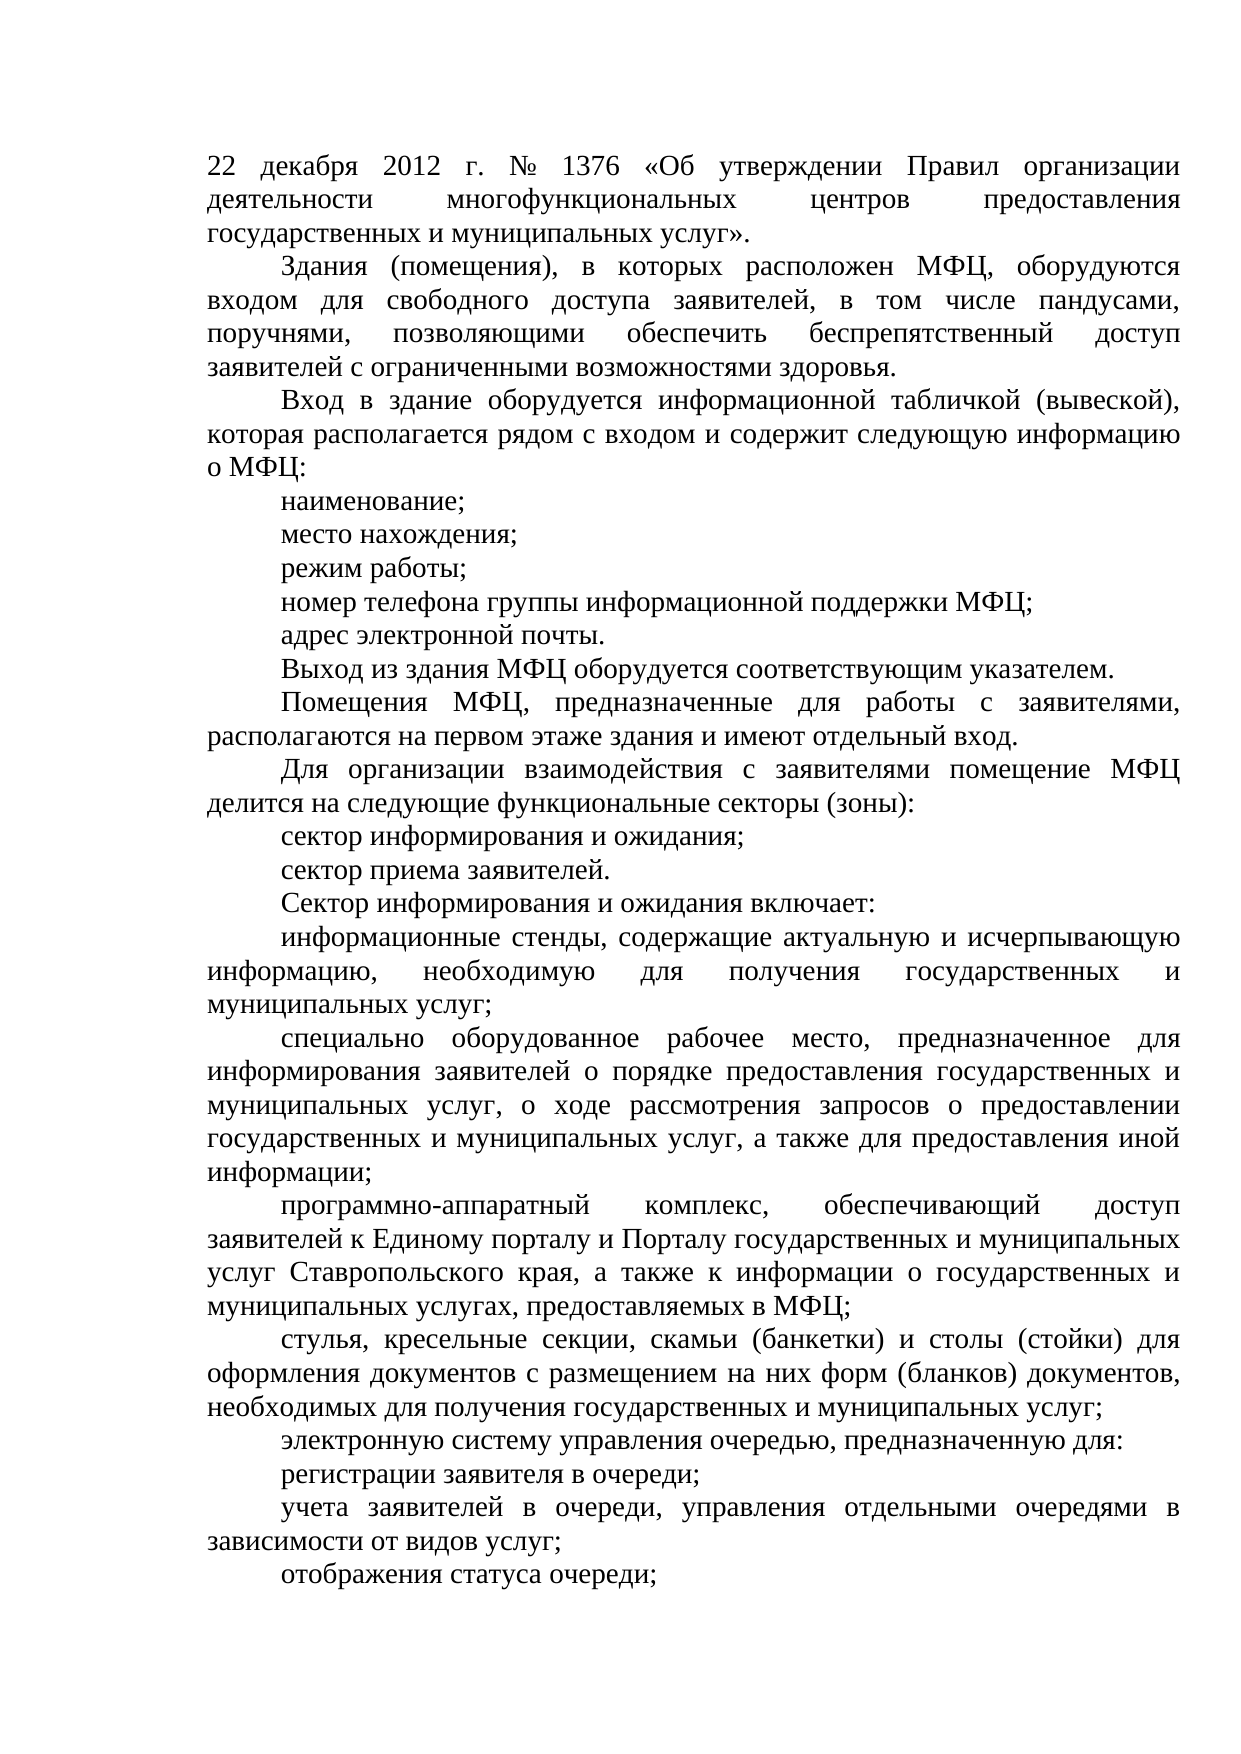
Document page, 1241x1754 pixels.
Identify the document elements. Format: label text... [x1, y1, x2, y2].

text учета заявителей в очереди, управления отдельными очередями в зависимости от видов услуг; [207, 1489, 1181, 1556]
text Вход в здание оборудуется информационной табличкой (вывеской), которая располагается рядом с входом и содержит следующую информацию о МФЦ: [207, 382, 1181, 483]
text наименование; [207, 483, 1181, 517]
text электронную систему управления очередью, предназначенную для: [207, 1422, 1181, 1456]
text Помещения МФЦ, предназначенные для работы с заявителями, располагаются на первом этаже здания и имеют отдельный вход. [207, 684, 1181, 751]
text сектор приема заявителей. [207, 852, 1181, 886]
text адрес электронной почты. [207, 617, 1181, 651]
text стулья, кресельные секции, скамьи (банкетки) и столы (стойки) для оформления документов с размещением на них форм (бланков) документов, необходимых для получения государственных и муниципальных услуг; [207, 1322, 1181, 1422]
text Для организации взаимодействия с заявителями помещение МФЦ делится на следующие функциональные секторы (зоны): [207, 751, 1181, 818]
text специально оборудованное рабочее место, предназначенное для информирования заявителей о порядке предоставления государственных и муниципальных услуг, о ходе рассмотрения запросов о предоставлении государственных и муниципальных услуг, а также для предоставления иной информации; [207, 1020, 1181, 1187]
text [207, 148, 1181, 248]
text отображения статуса очереди; [207, 1556, 1181, 1590]
text Сектор информирования и ожидания включает: [207, 886, 1181, 919]
text номер телефона группы информационной поддержки МФЦ; [207, 584, 1181, 617]
text сектор информирования и ожидания; [207, 818, 1181, 852]
text режим работы; [207, 550, 1181, 584]
text место нахождения; [207, 517, 1181, 550]
text Выход из здания МФЦ оборудуется соответствующим указателем. [207, 651, 1181, 684]
text информационные стенды, содержащие актуальную и исчерпывающую информацию, необходимую для получения государственных и муниципальных услуг; [207, 919, 1181, 1020]
text регистрации заявителя в очереди; [207, 1456, 1181, 1489]
text Здания (помещения), в которых расположен МФЦ, оборудуются входом для свободного доступа заявителей, в том числе пандусами, поручнями, позволяющими обеспечить беспрепятственный доступ заявителей с ограниченными возможностями здоровья. [207, 248, 1181, 382]
text программно-аппаратный комплекс, обеспечивающий доступ заявителей к Единому порталу и Порталу государственных и муниципальных услуг Ставропольского края, а также к информации о государственных и муниципальных услугах, предоставляемых в МФЦ; [207, 1187, 1181, 1322]
